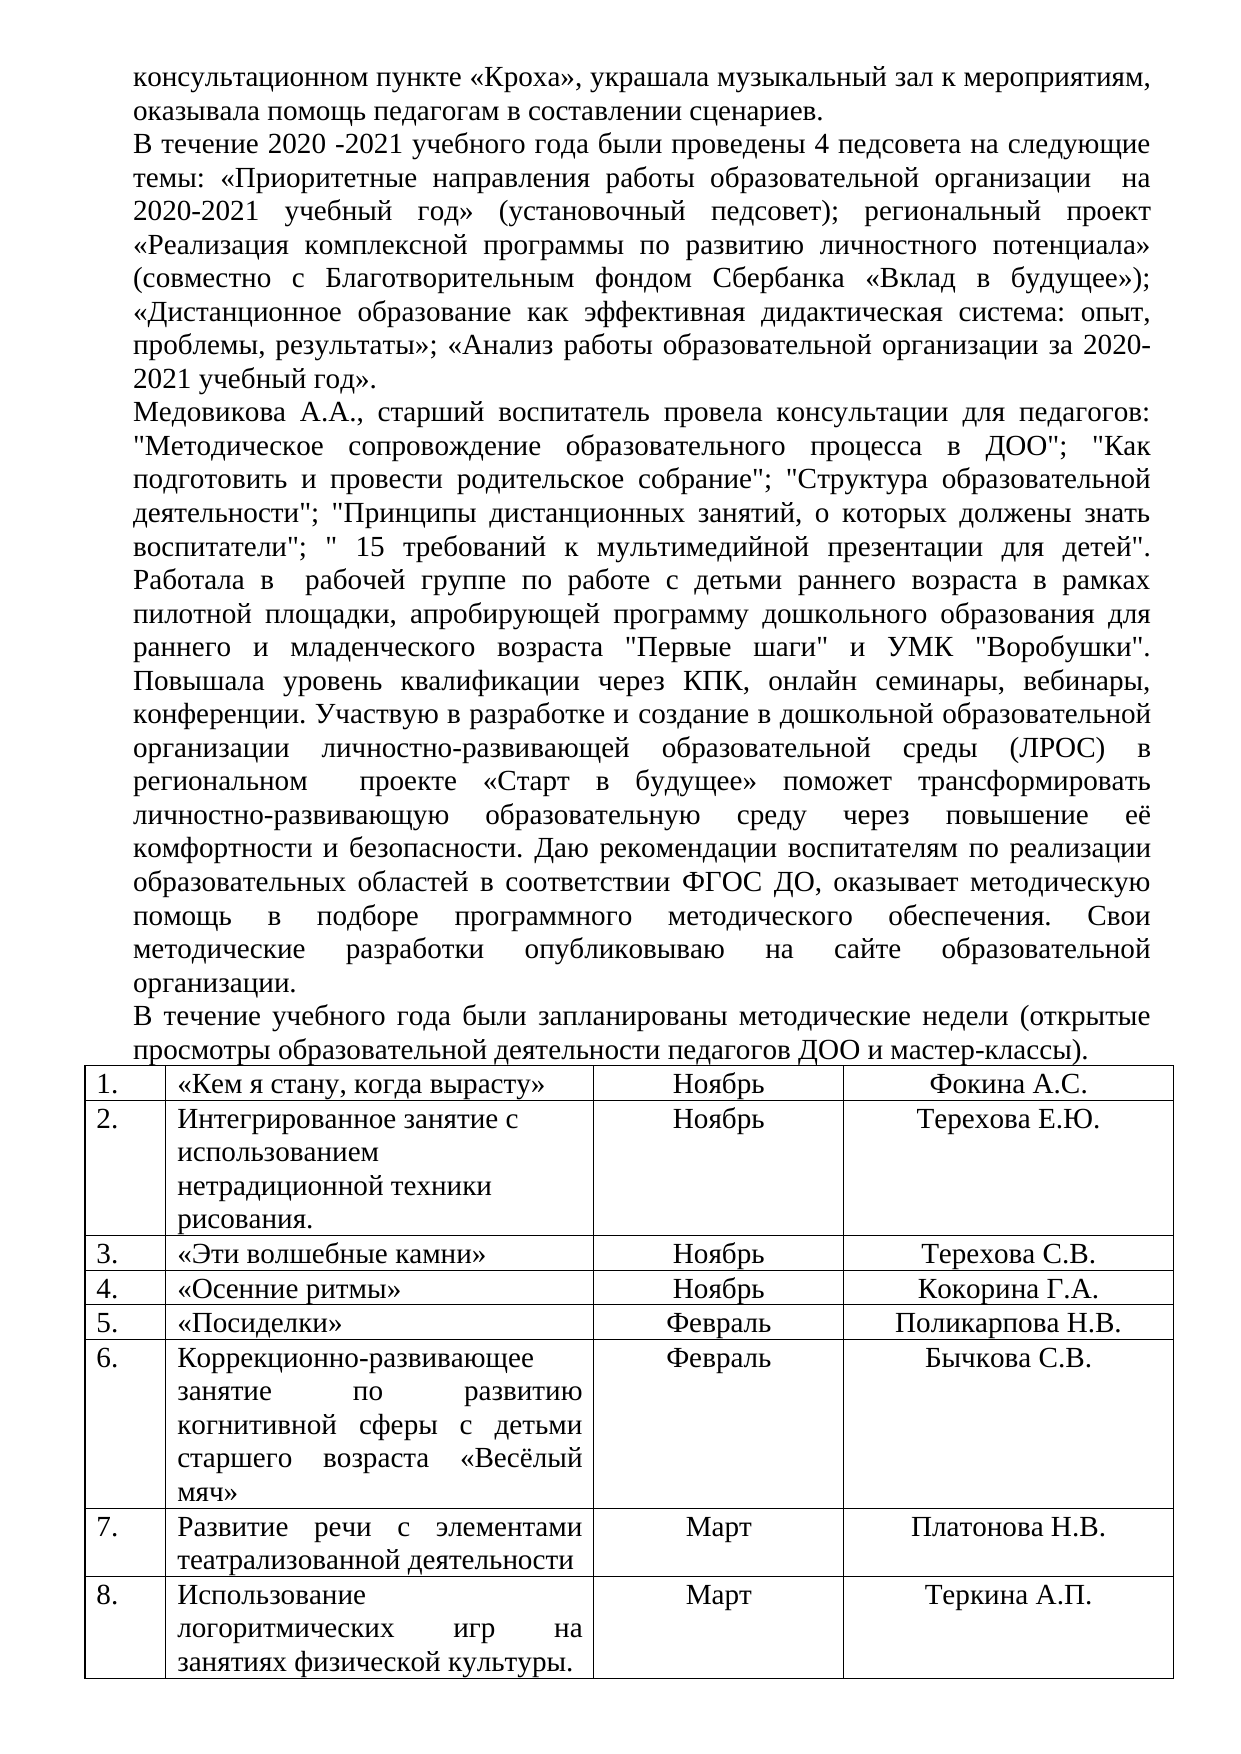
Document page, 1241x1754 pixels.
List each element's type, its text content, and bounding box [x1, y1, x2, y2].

table_cell Поликарпова Н.В. [844, 1305, 1173, 1339]
table_cell Ноябрь [594, 1236, 843, 1270]
table_cell Ноябрь [594, 1271, 843, 1304]
table_header Ноябрь [594, 1066, 843, 1100]
table_cell Терехова Е.Ю. [844, 1101, 1173, 1235]
table_cell Март [594, 1577, 843, 1677]
table_cell Интегрированное занятие с использованием нетрадиционной техники рисования. [166, 1101, 593, 1235]
table_cell Терехова С.В. [844, 1236, 1173, 1270]
table_cell Февраль [594, 1305, 843, 1339]
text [133, 59, 1152, 126]
table_cell Март [594, 1509, 843, 1576]
text В течение 2020 -2021 учебного года были проведены 4 педсовета на следующие темы: «Приоритетные направления работы образовательной организации на 2020-2021 учебный год» (установочный педсовет); региональный проект «Реализация комплексной программы по развитию личностного потенциала» (совместно с Благотворительным фондом Cбербанка «Вклад в будущее»); «Дистанционное образование как эффективная дидактическая система: опыт, проблемы, результаты»; «Анализ работы образовательной организации за 2020-2021 учебный год». [133, 126, 1152, 394]
table_cell Кокорина Г.А. [844, 1271, 1173, 1304]
table_cell Ноябрь [594, 1101, 843, 1235]
text Медовикова А.А., старший воспитатель провела консультации для педагогов: "Методическое сопровождение образовательного процесса в ДОО"; "Как подготовить и провести родительское собрание"; "Структура образовательной деятельности"; "Принципы дистанционных занятий, о которых должены знать воспитатели"; " 15 требований к мультимедийной презентации для детей". Работала в рабочей группе по работе с детьми раннего возраста в рамках пилотной площадки, апробирующей программу дошкольного образования для раннего и младенческого возраста "Первые шаги" и УМК "Воробушки". Повышала уровень квалификации через КПК, онлайн семинары, вебинары, конференции. Участвую в разработке и создание в дошкольной образовательной организации личностно-развивающей образовательной среды (ЛРОС) в региональном проекте «Старт в будущее» поможет трансформировать личностно-развивающую образовательную среду через повышение её комфортности и безопасности. Даю рекомендации воспитателям по реализации образовательных областей в соответствии ФГОС ДО, оказывает методическую помощь в подборе программного методического обеспечения. Свои методические разработки опубликовываю на сайте образовательной организации. [133, 394, 1152, 998]
table_cell Теркина А.П. [844, 1577, 1173, 1677]
table_cell 8. [86, 1577, 165, 1677]
table_cell «Посиделки» [166, 1305, 593, 1339]
table_cell 7. [86, 1509, 165, 1576]
table_header Фокина А.С. [844, 1066, 1173, 1100]
table_cell Платонова Н.В. [844, 1509, 1173, 1576]
table_cell «Эти волшебные камни» [166, 1236, 593, 1270]
table_cell Февраль [594, 1340, 843, 1508]
table_cell Использование логоритмических игр на занятиях физической культуры. [166, 1577, 593, 1677]
table_cell 5. [86, 1305, 165, 1339]
table_cell Коррекционно-развивающее занятие по развитию когнитивной сферы с детьми старшего возраста «Весёлый мяч» [166, 1340, 593, 1508]
table_header 1. [86, 1066, 165, 1100]
table_cell Развитие речи с элементами театрализованной деятельности [166, 1509, 593, 1576]
table_cell 3. [86, 1236, 165, 1270]
table_cell «Осенние ритмы» [166, 1271, 593, 1304]
text В течение учебного года были запланированы методические недели (открытые просмотры образовательной деятельности педагогов ДОО и мастер-классы). [133, 998, 1152, 1065]
table_cell Бычкова С.В. [844, 1340, 1173, 1508]
table_cell 2. [86, 1101, 165, 1235]
table_header «Кем я стану, когда вырасту» [166, 1066, 593, 1100]
table_cell 6. [86, 1340, 165, 1508]
table_cell 4. [86, 1271, 165, 1304]
